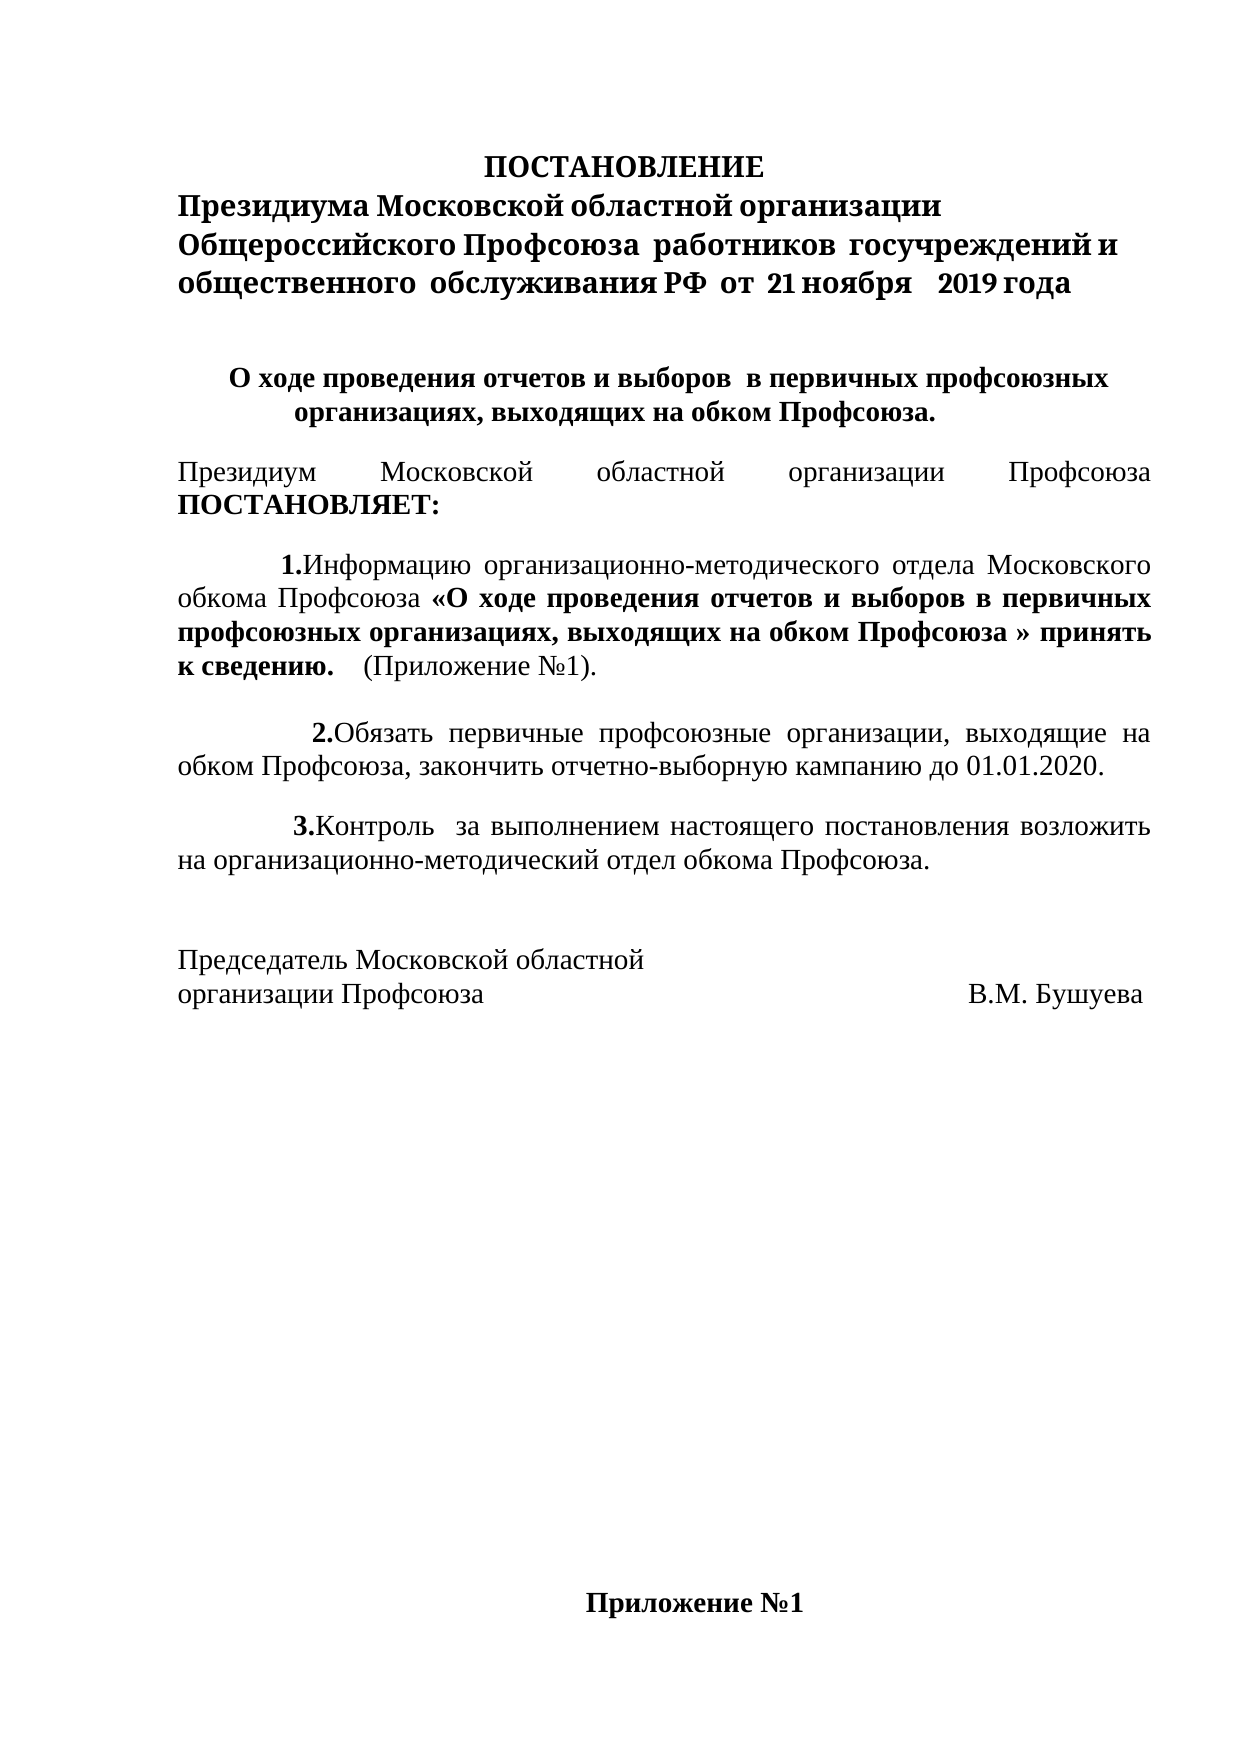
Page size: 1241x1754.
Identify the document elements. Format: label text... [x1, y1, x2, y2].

text 1.Информацию организационно-методического отдела Московского обкома Профсоюза «О ходе проведения отчетов и выборов в первичных профсоюзных организациях, выходящих на обком Профсоюза » принять к сведению. (Приложение №1). [177, 547, 1152, 681]
text 2.Обязать первичные профсоюзные организации, выходящие на обком Профсоюза, закончить отчетно-выборную кампанию до 01.01.2020. [177, 715, 1152, 782]
text Президиум Московской областной организации Профсоюза ПОСТАНОВЛЯЕТ: [177, 454, 1152, 521]
text организациях, выходящих на обком Профсоюза. [177, 394, 1152, 427]
text организации Профсоюза В.М. Бушуева [177, 976, 1152, 1009]
text Приложение №1 [177, 1585, 1152, 1618]
text Председатель Московской областной [177, 942, 1152, 976]
text О ходе проведения отчетов и выборов в первичных профсоюзных [177, 360, 1152, 394]
text ПОСТАНОВЛЕНИЕ Президиума Московской областной организации Общероссийского Профсоюза работников госучреждений и общественного обслуживания РФ от 21 ноября 2019 года [177, 152, 1152, 301]
text 3.Контроль за выполнением настоящего постановления возложить на организационно-методический отдел обкома Профсоюза. [177, 808, 1152, 875]
